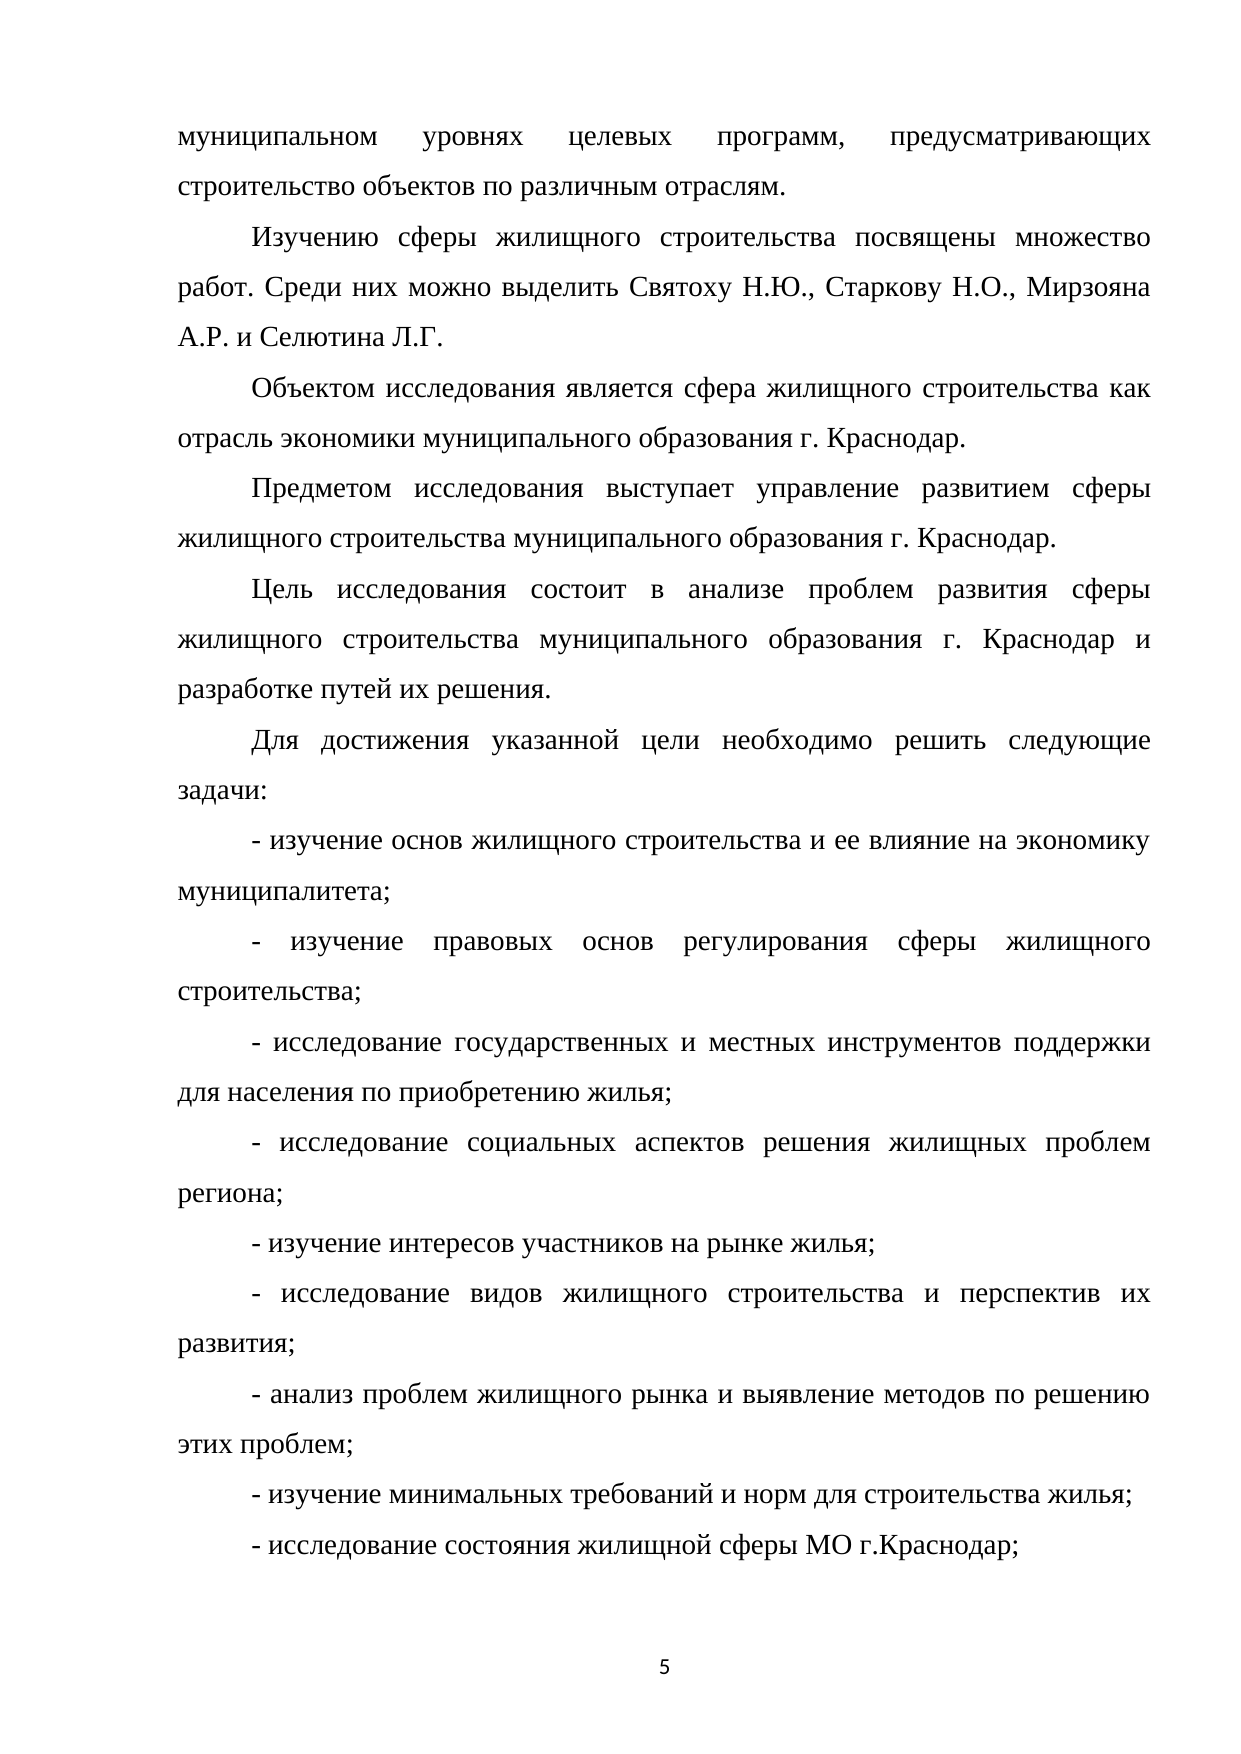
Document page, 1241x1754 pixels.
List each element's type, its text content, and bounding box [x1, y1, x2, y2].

text Объектом исследования является сфера жилищного строительства как отрасль экономики муниципального образования г. Краснодар. [177, 370, 1152, 453]
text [177, 118, 1152, 202]
text Изучению сферы жилищного строительства посвящены множество работ. Среди них можно выделить Святоху Н.Ю., Старкову Н.О., Мирзояна А.Р. и Селютина Л.Г. [177, 219, 1152, 353]
text - исследование состояния жилищной сферы МО г.Краснодар; [177, 1527, 1152, 1560]
text - изучение правовых основ регулирования сферы жилищного строительства; [177, 923, 1152, 1007]
text - изучение интересов участников на рынке жилья; [177, 1225, 1152, 1258]
text - исследование социальных аспектов решения жилищных проблем региона; [177, 1124, 1152, 1208]
text Для достижения указанной цели необходимо решить следующие задачи: [177, 722, 1152, 806]
text Предметом исследования выступает управление развитием сферы жилищного строительства муниципального образования г. Краснодар. [177, 470, 1152, 554]
text - исследование государственных и местных инструментов поддержки для населения по приобретению жилья; [177, 1024, 1152, 1108]
text - изучение основ жилищного строительства и ее влияние на экономику муниципалитета; [177, 822, 1152, 906]
text Цель исследования состоит в анализе проблем развития сферы жилищного строительства муниципального образования г. Краснодар и разработке путей их решения. [177, 571, 1152, 705]
text - изучение минимальных требований и норм для строительства жилья; [177, 1477, 1152, 1510]
text - исследование видов жилищного строительства и перспектив их развития; [177, 1275, 1152, 1359]
text - анализ проблем жилищного рынка и выявление методов по решению этих проблем; [177, 1376, 1152, 1460]
